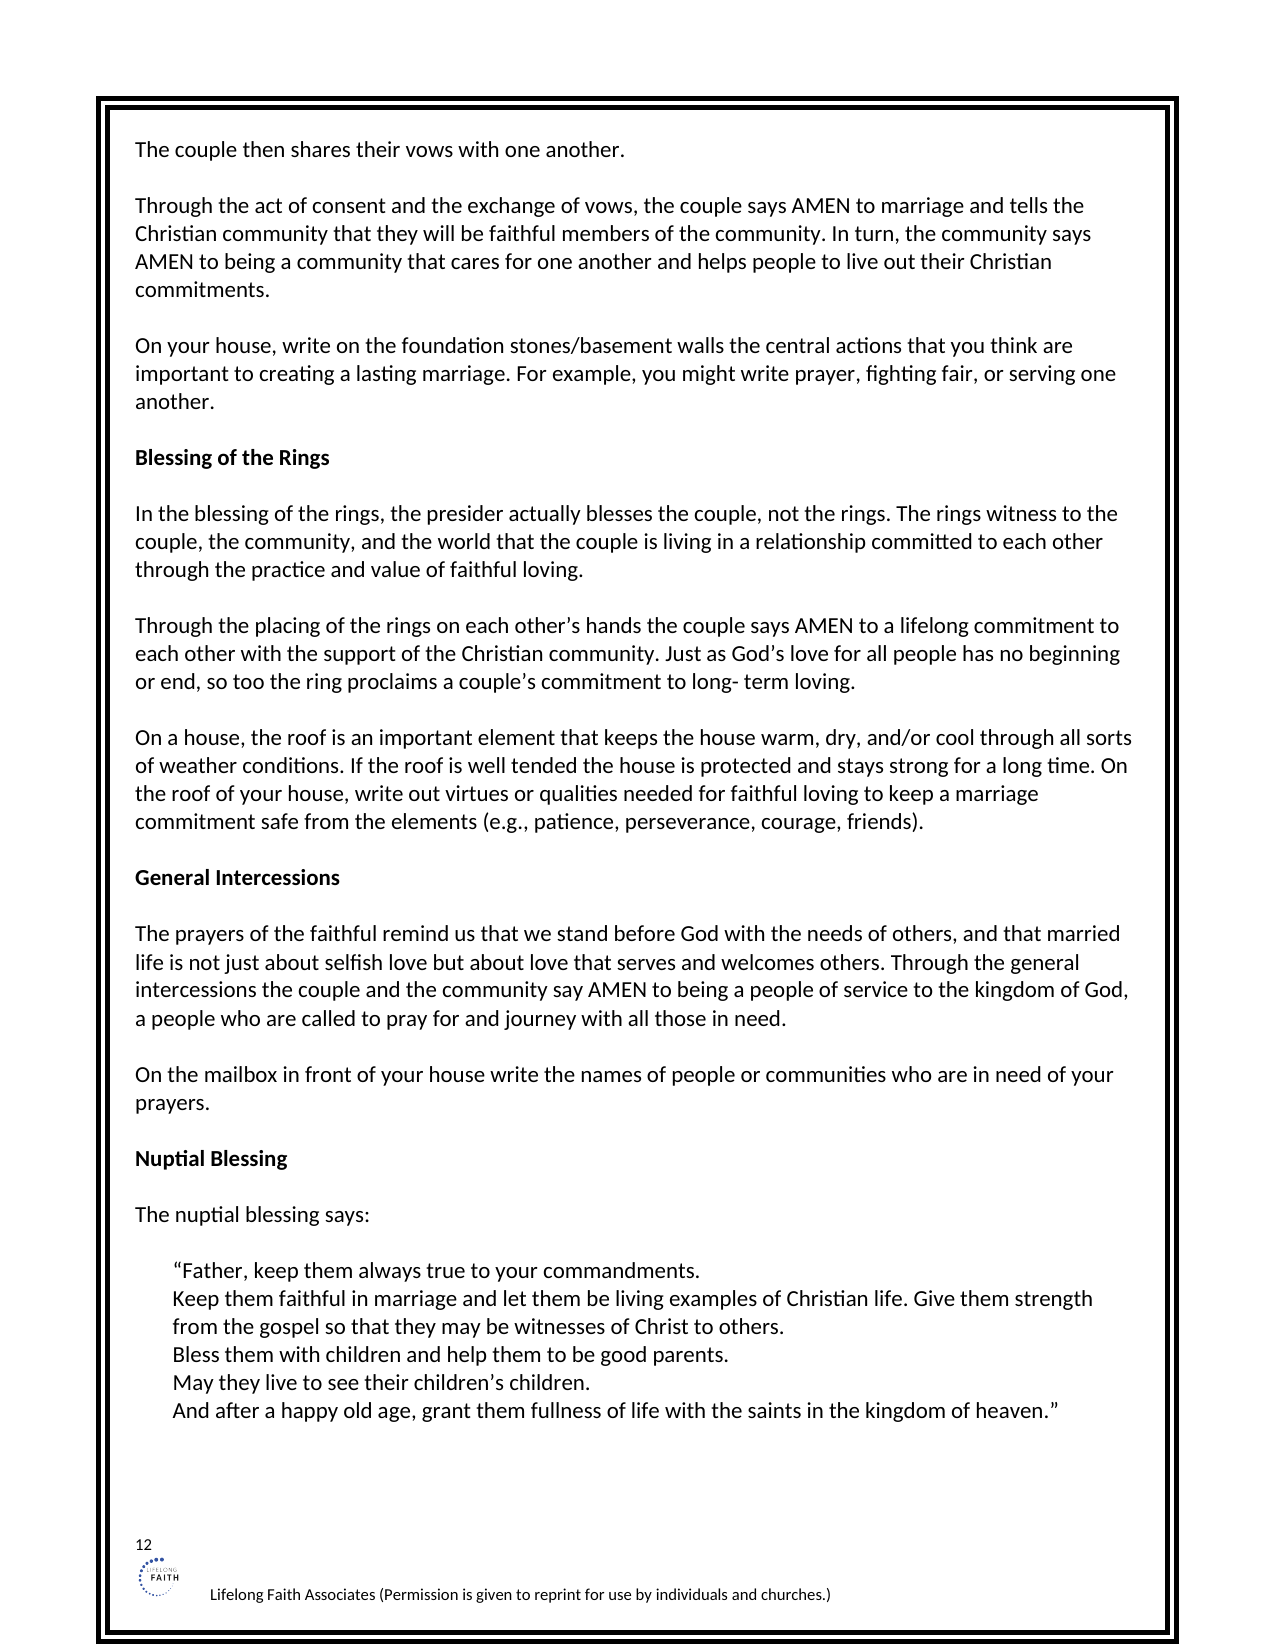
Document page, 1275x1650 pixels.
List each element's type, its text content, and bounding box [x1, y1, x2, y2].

text On the mailbox in front of your house write the names of people or communities who are in need of your prayers. [135, 1060, 1140, 1116]
text And after a happy old age, grant them fullness of life with the saints in the kingdom of heaven.” [172, 1396, 1140, 1424]
text Bless them with children and help them to be good parents. [172, 1340, 1140, 1368]
text May they live to see their children’s children. [172, 1368, 1140, 1396]
text Blessing of the Rings [135, 443, 1140, 471]
text The prayers of the faithful remind us that we stand before God with the needs of others, and that married life is not just about selfish love but about love that serves and welcomes others. Through the general intercessions the couple and the community say AMEN to being a people of service to the kingdom of God, a people who are called to pray for and journey with all those in need. [135, 919, 1140, 1032]
text “Father, keep them always true to your commandments. [172, 1256, 1140, 1284]
text Keep them faithful in marriage and let them be living examples of Christian life. Give them strength from the gospel so that they may be witnesses of Christ to others. [172, 1284, 1140, 1340]
picture [135, 1554, 182, 1601]
text The nuptial blessing says: [135, 1200, 1140, 1228]
text Nuptial Blessing [135, 1144, 1140, 1172]
text General Intercessions [135, 863, 1140, 892]
text In the blessing of the rings, the presider actually blesses the couple, not the rings. The rings witness to the couple, the community, and the world that the couple is living in a relationship committed to each other through the practice and value of faithful loving. [135, 499, 1140, 583]
text The couple then shares their vows with one another. [135, 135, 1140, 163]
text On a house, the roof is an important element that keeps the house warm, dry, and/or cool through all sorts of weather conditions. If the roof is well tended the house is protected and stays strong for a long time. On the roof of your house, write out virtues or qualities needed for faithful loving to keep a marriage commitment safe from the elements (e.g., patience, perseverance, courage, friends). [135, 723, 1140, 836]
text Through the act of consent and the exchange of vows, the couple says AMEN to marriage and tells the Christian community that they will be faithful members of the community. In turn, the community says AMEN to being a community that cares for one another and helps people to live out their Christian commitments. [135, 191, 1140, 303]
text On your house, write on the foundation stones/basement walls the central actions that you think are important to creating a lasting marriage. For example, you might write prayer, fighting fair, or serving one another. [135, 331, 1140, 415]
text Through the placing of the rings on each other’s hands the couple says AMEN to a lifelong commitment to each other with the support of the Christian community. Just as God’s love for all people has no beginning or end, so too the ring proclaims a couple’s commitment to long- term loving. [135, 611, 1140, 695]
